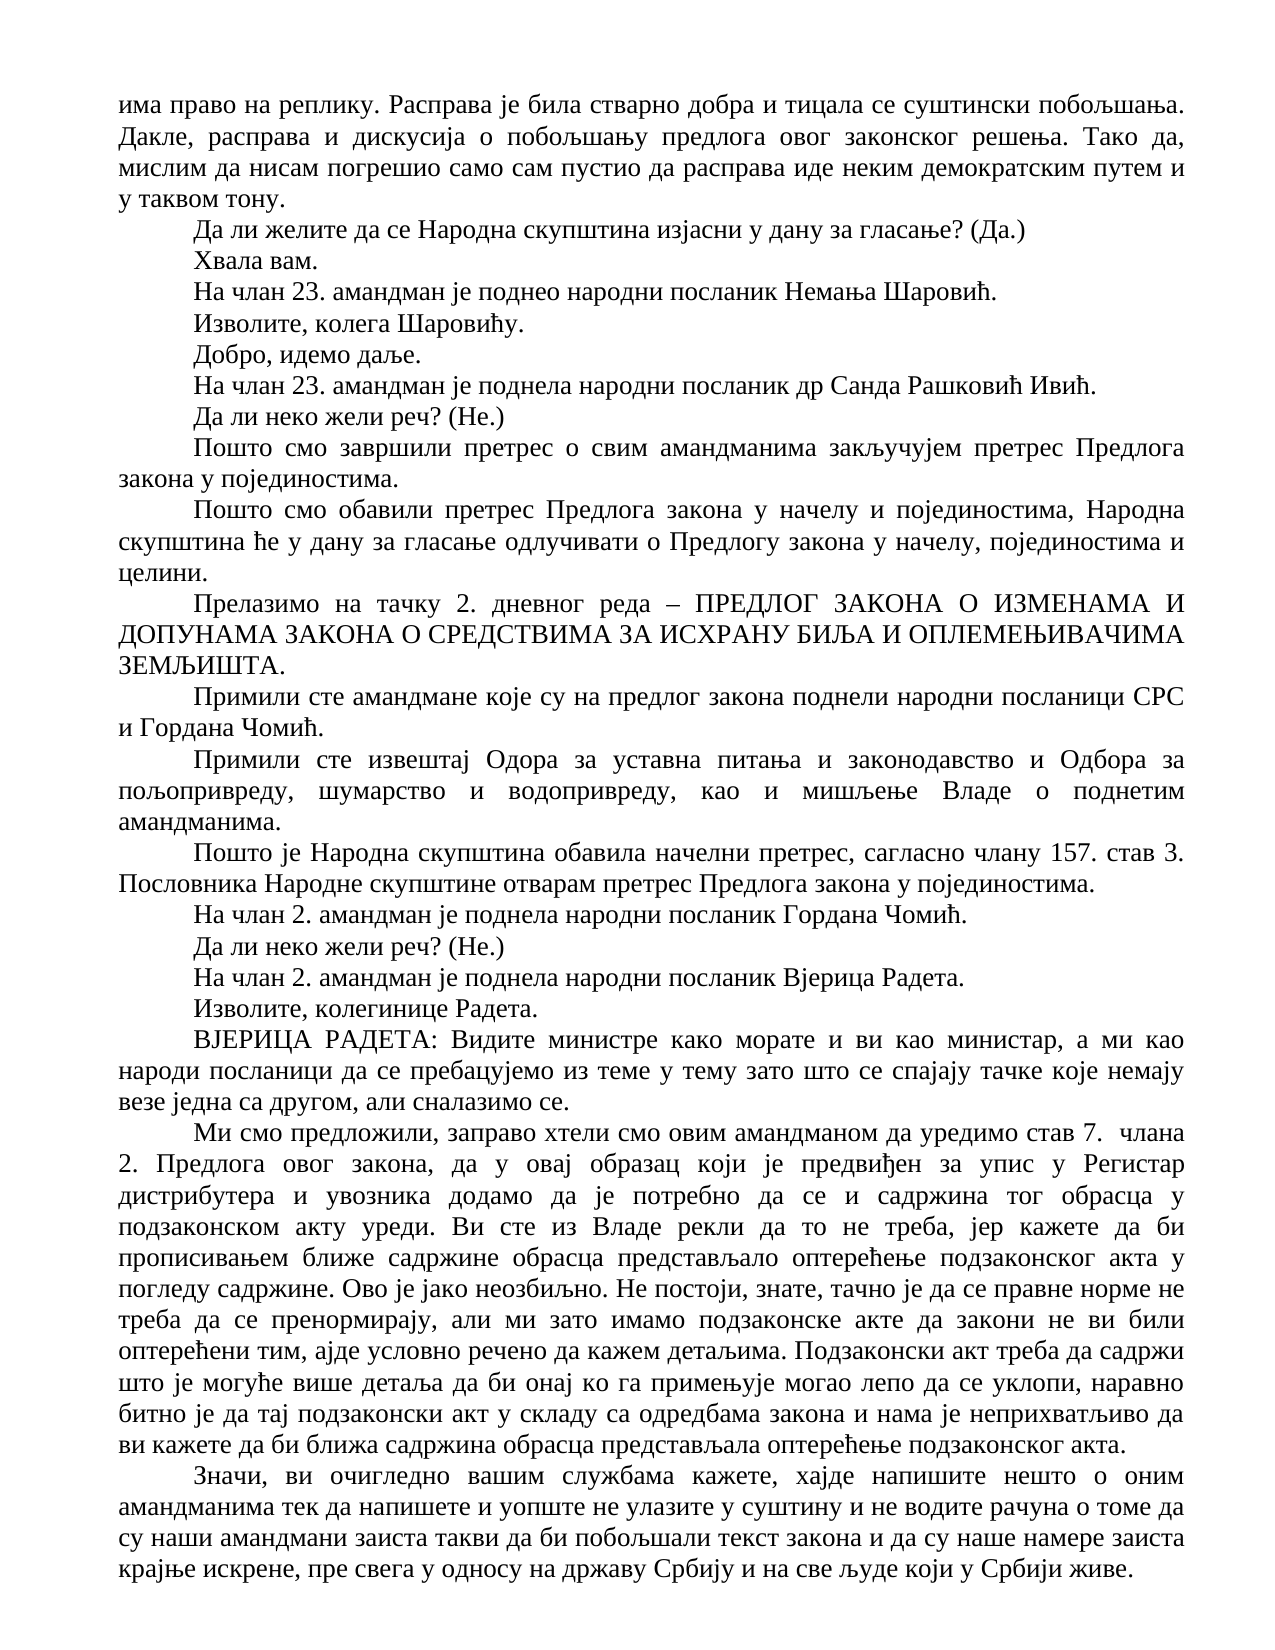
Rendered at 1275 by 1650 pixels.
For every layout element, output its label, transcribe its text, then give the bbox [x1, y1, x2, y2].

text Да ли неко жели реч? (Не.) [118, 400, 1186, 431]
text На члан 2. амандман је поднела народни посланик Гордана Чомић. [118, 898, 1186, 929]
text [118, 89, 1186, 213]
text На члан 23. амандман је поднела народни посланик др Санда Рашковић Ивић. [118, 369, 1186, 400]
text Да ли желите да се Народна скупштина изјасни у дану за гласање? (Да.) [118, 213, 1186, 244]
text Примили сте извештај Одора за уставна питања и законодавство и Одбора за пољопривреду, шумарство и водопривреду, као и мишљење Владе о поднетим амандманима. [118, 743, 1186, 836]
text Пошто смо завршили претрес о свим амандманима закључујем претрес Предлога закона у појединостима. [118, 431, 1186, 493]
text Да ли неко жели реч? (Не.) [118, 929, 1186, 961]
text Прелазимо на тачку 2. дневног реда – ПРЕДЛОГ ЗАКОНА О ИЗМЕНАМА И ДОПУНАМА ЗАКОНА О СРЕДСТВИМА ЗА ИСХРАНУ БИЉА И ОПЛЕМЕЊИВАЧИМА ЗЕМЉИШТА. [118, 587, 1186, 680]
text ВЈЕРИЦА РАДЕТА: Видите министре како морате и ви као министар, а ми као народи посланици да се пребацујемо из теме у тему зато што се спајају тачке које немају везе једна са другом, али сналазимо се. [118, 1023, 1186, 1116]
text На члан 23. амандман је поднео народни посланик Немања Шаровић. [118, 276, 1186, 307]
text Пошто смо обавили претрес Предлога закона у начелу и појединостима, Народна скупштина ће у дану за гласање одлучивати о Предлогу закона у начелу, појединостима и целини. [118, 493, 1186, 587]
text Ми смо предложили, заправо хтели смо овим амандманом да уредимо став 7. члана 2. Предлога овог закона, да у овај образац који је предвиђен за упис у Регистар дистрибутера и увозника додамо да је потребно да се и садржина тог обрасца у подзаконском акту уреди. Ви сте из Владе рекли да то не треба, јер кажете да би прописивањем ближе садржине обрасца представљало оптерећење подзаконског акта у погледу садржине. Ово је јако неозбиљно. Не постоји, знате, тачно је да се правне норме не треба да се пренормирају, али ми зато имамо подзаконске акте да закони не ви били оптерећени тим, ајде условно речено да кажем детаљима. Подзаконски акт треба да садржи што је могуће више детаља да би онај ко га примењује могао лепо да се уклопи, наравно битно је да тај подзаконски акт у складу са одредбама закона и нама је неприхватљиво да ви кажете да би ближа садржина обрасца представљала оптерећење подзаконског акта. [118, 1116, 1186, 1459]
text Изволите, колега Шаровићу. [118, 307, 1186, 338]
text Добро, идемо даље. [118, 338, 1186, 369]
text Пошто је Народна скупштина обавила начелни претрес, сагласно члану 157. став 3. Пословника Народне скупштине отварам претрес Предлога закона у појединостима. [118, 836, 1186, 898]
text Хвала вам. [118, 244, 1186, 276]
text На члан 2. амандман је поднела народни посланик Вјерица Радета. [118, 961, 1186, 992]
text Примили сте амандмане које су на предлог закона поднели народни посланици СРС и Гордана Чомић. [118, 680, 1186, 743]
text Значи, ви очигледно вашим службама кажете, хајде напишите нешто о оним амандманима тек да напишете и уопште не улазите у суштину и не водите рачуна о томе да су наши амандмани заиста такви да би побољшали текст закона и да су наше намере заиста крајње искрене, пре свега у односу на државу Србију и на све људе који у Србији живе. [118, 1459, 1186, 1584]
text Изволите, колегинице Радета. [118, 992, 1186, 1023]
